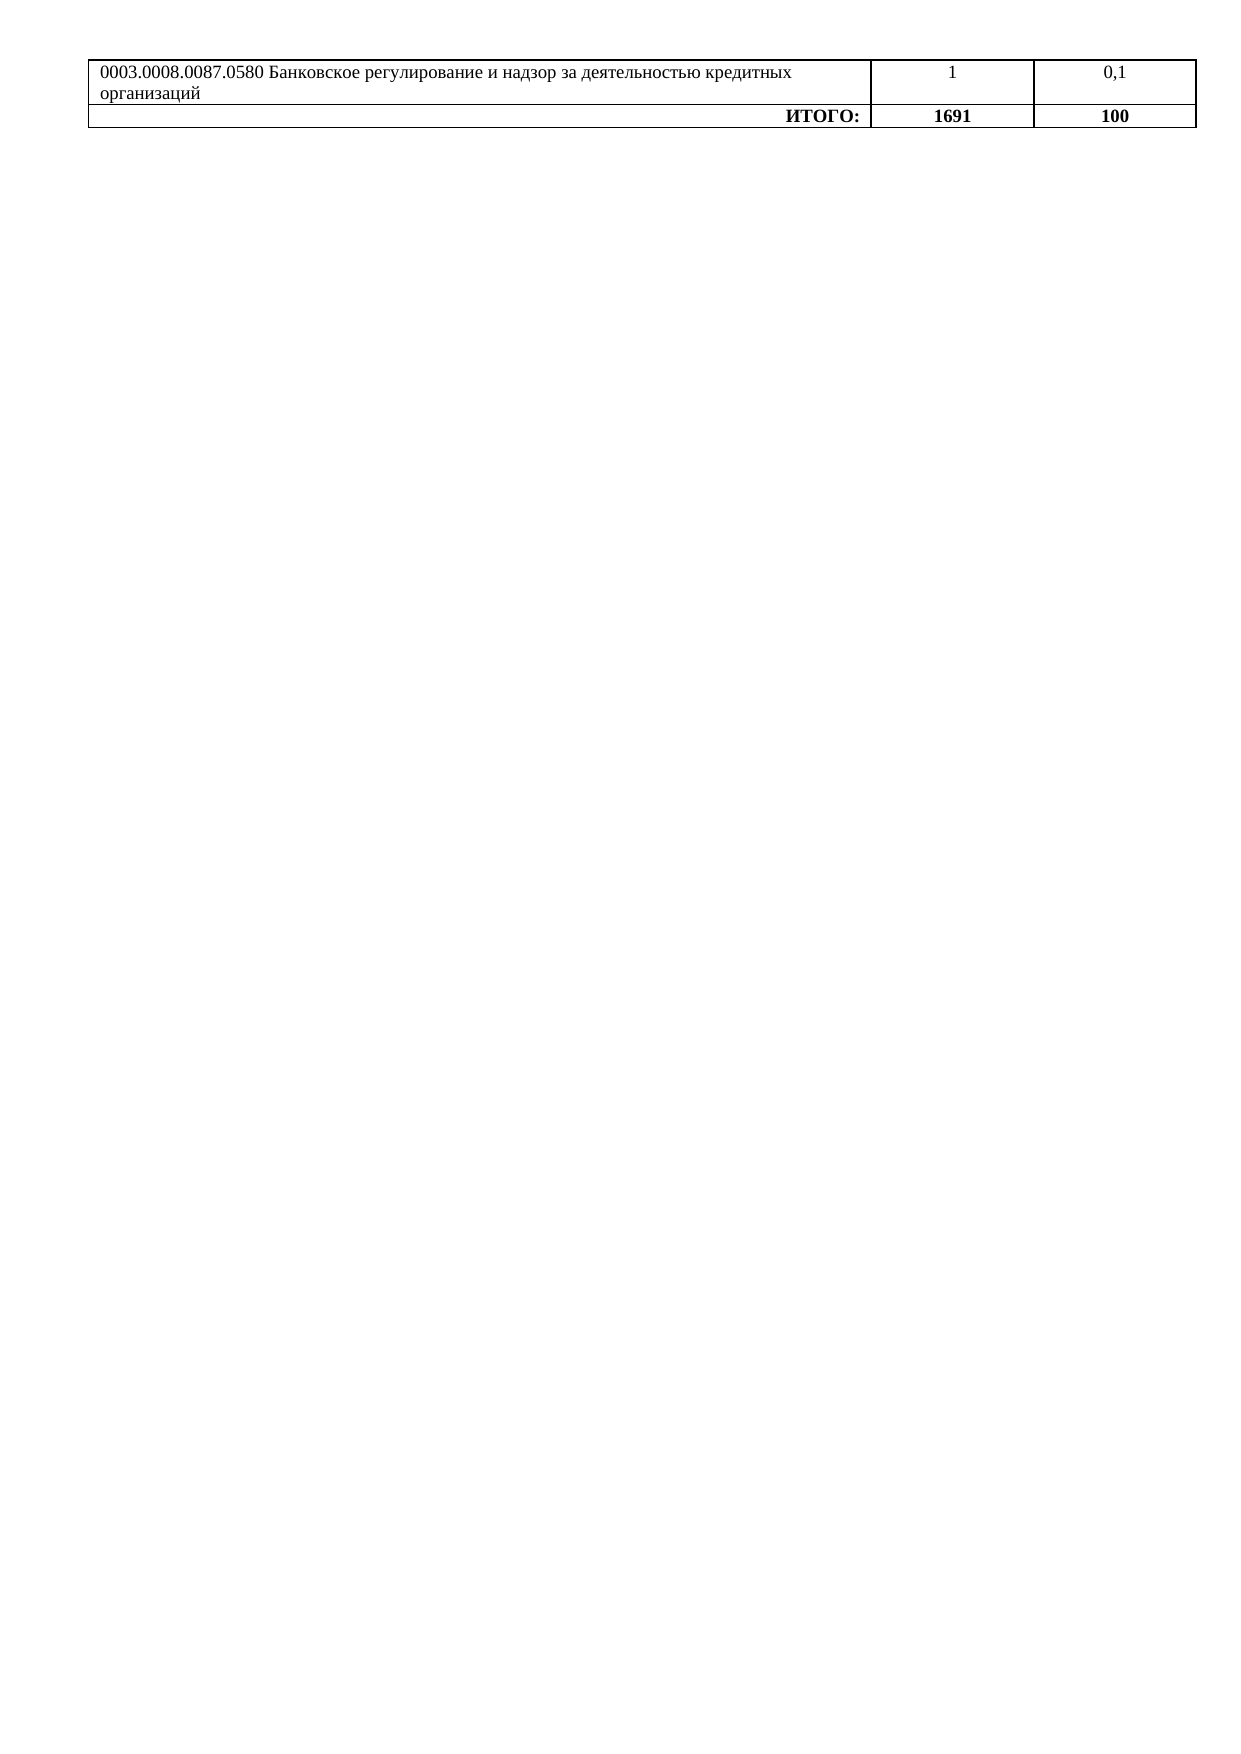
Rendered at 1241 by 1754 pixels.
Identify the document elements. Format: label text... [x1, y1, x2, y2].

table_cell 100 [1035, 105, 1195, 127]
table_cell 1691 [872, 105, 1033, 127]
table_cell 0,1 [1035, 61, 1195, 104]
table_cell 0003.0008.0087.0580 Банковское регулирование и надзор за деятельностью кредитных организаций [89, 61, 870, 104]
table_cell 1 [872, 61, 1033, 104]
table_cell ИТОГО: [89, 105, 870, 127]
